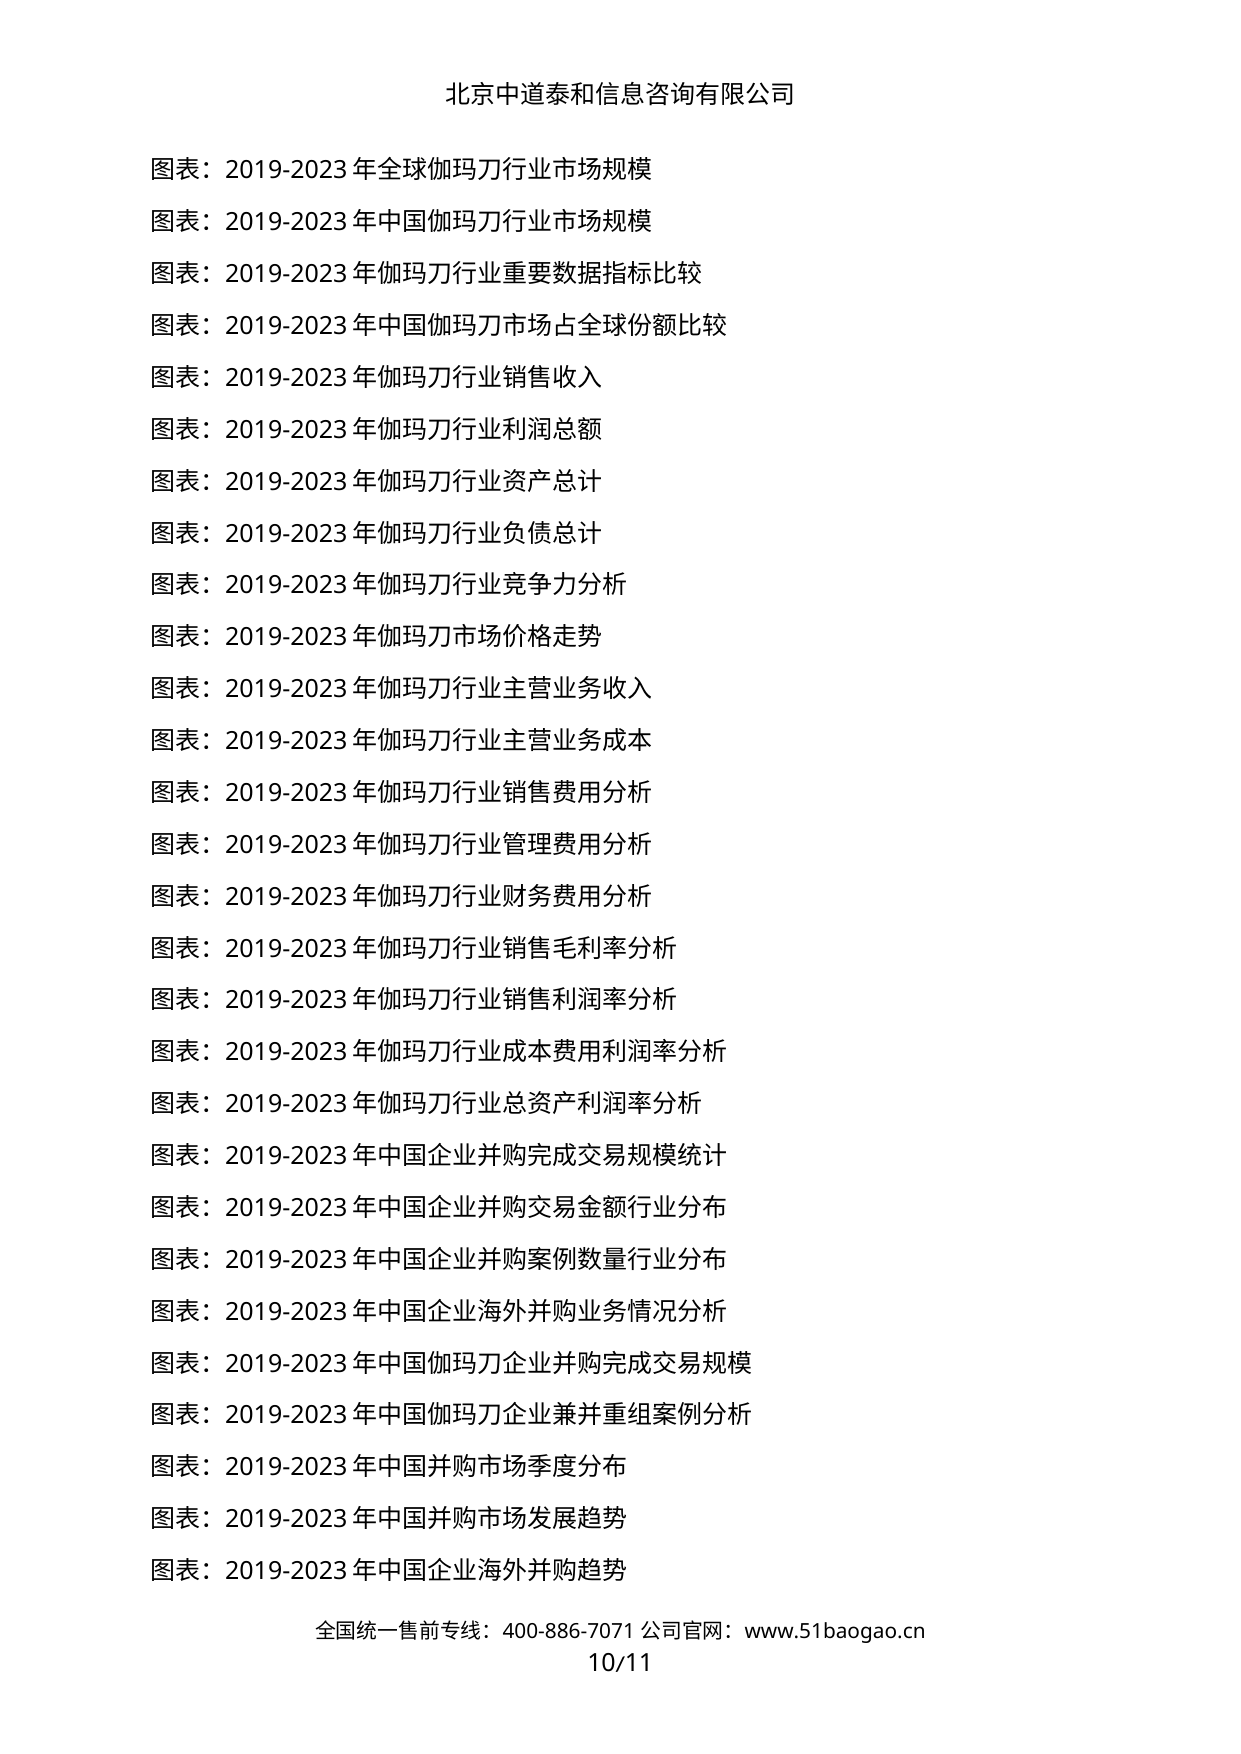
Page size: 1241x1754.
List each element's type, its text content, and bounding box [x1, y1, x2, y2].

text 图表：2019-2023年全球伽玛刀行业市场规模 [150, 150, 1090, 186]
text 图表：2019-2023年中国并购市场发展趋势 [150, 1499, 1090, 1535]
text 图表：2019-2023年伽玛刀行业销售毛利率分析 [150, 928, 1090, 964]
text 图表：2019-2023年伽玛刀市场价格走势 [150, 617, 1090, 653]
text 图表：2019-2023年伽玛刀行业财务费用分析 [150, 876, 1090, 912]
text 图表：2019-2023年伽玛刀行业管理费用分析 [150, 824, 1090, 861]
text 图表：2019-2023年伽玛刀行业总资产利润率分析 [150, 1084, 1090, 1120]
text 图表：2019-2023年伽玛刀行业负债总计 [150, 513, 1090, 549]
text 图表：2019-2023年伽玛刀行业销售费用分析 [150, 772, 1090, 809]
text 图表：2019-2023年中国企业海外并购趋势 [150, 1551, 1090, 1587]
text 图表：2019-2023年伽玛刀行业销售收入 [150, 357, 1090, 394]
text 图表：2019-2023年中国企业并购完成交易规模统计 [150, 1136, 1090, 1172]
text 图表：2019-2023年中国企业海外并购业务情况分析 [150, 1291, 1090, 1327]
text 图表：2019-2023年伽玛刀行业利润总额 [150, 409, 1090, 446]
text 图表：2019-2023年伽玛刀行业主营业务收入 [150, 669, 1090, 705]
text 图表：2019-2023年伽玛刀行业成本费用利润率分析 [150, 1032, 1090, 1068]
text 图表：2019-2023年伽玛刀行业竞争力分析 [150, 565, 1090, 601]
text 图表：2019-2023年中国伽玛刀企业并购完成交易规模 [150, 1343, 1090, 1379]
text 图表：2019-2023年伽玛刀行业主营业务成本 [150, 721, 1090, 757]
text 图表：2019-2023年中国伽玛刀企业兼并重组案例分析 [150, 1395, 1090, 1431]
text 图表：2019-2023年中国企业并购案例数量行业分布 [150, 1239, 1090, 1276]
text 图表：2019-2023年中国伽玛刀行业市场规模 [150, 202, 1090, 238]
text 图表：2019-2023年中国企业并购交易金额行业分布 [150, 1187, 1090, 1224]
text 图表：2019-2023年伽玛刀行业重要数据指标比较 [150, 254, 1090, 290]
text 图表：2019-2023年中国伽玛刀市场占全球份额比较 [150, 306, 1090, 342]
text 图表：2019-2023年伽玛刀行业销售利润率分析 [150, 980, 1090, 1016]
text 图表：2019-2023年中国并购市场季度分布 [150, 1447, 1090, 1483]
text 图表：2019-2023年伽玛刀行业资产总计 [150, 461, 1090, 497]
